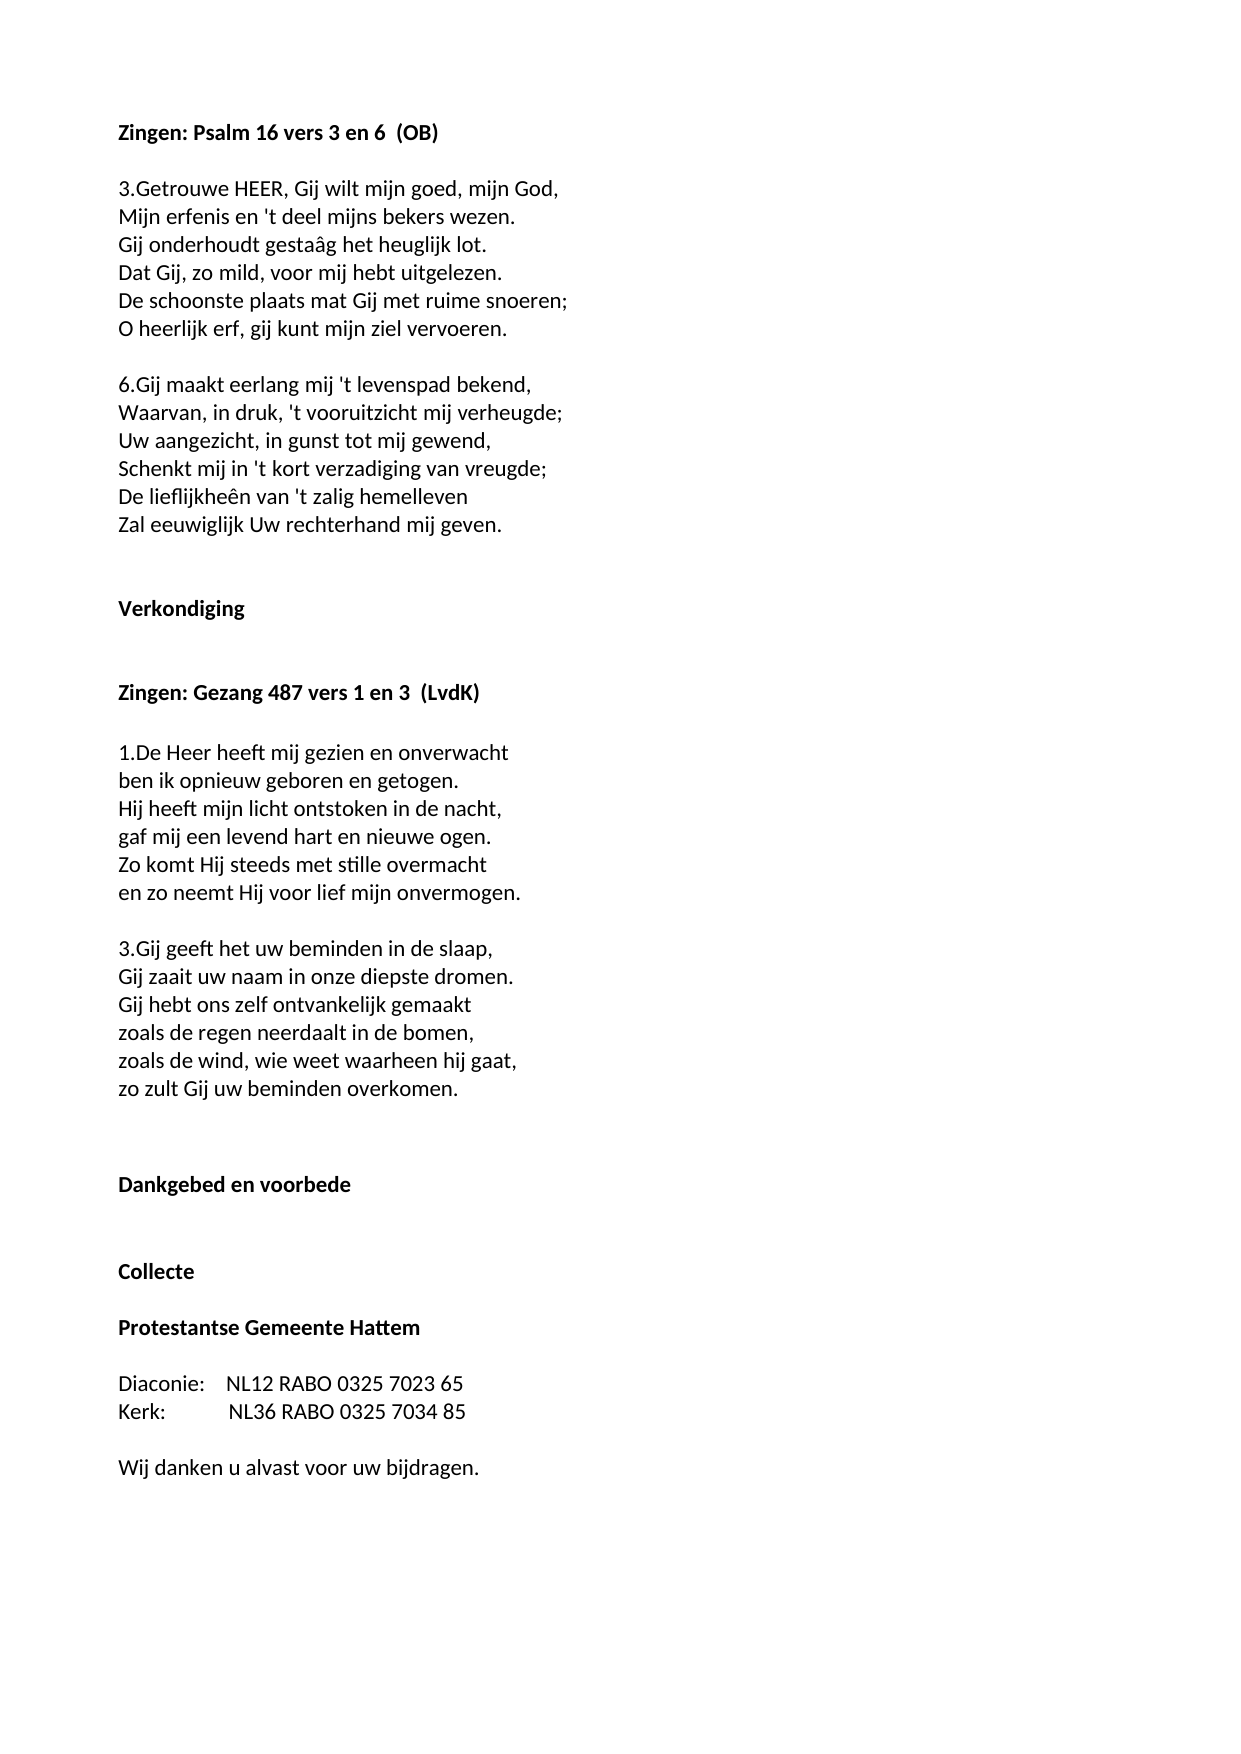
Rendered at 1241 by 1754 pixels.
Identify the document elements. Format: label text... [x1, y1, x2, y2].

text Kerk: NL36 RABO 0325 7034 85 [118, 1397, 1122, 1425]
text Zingen: Psalm 16 vers 3 en 6 (OB) [118, 118, 1122, 146]
text Gij zaait uw naam in onze diepste dromen. [118, 962, 1122, 990]
text Gij hebt ons zelf ontvankelijk gemaakt [118, 990, 1122, 1018]
text zoals de regen neerdaalt in de bomen, [118, 1018, 1122, 1046]
list 3.Getrouwe HEER, Gij wilt mijn goed, mijn God, Mijn erfenis en 't deel mijns bekers wezen. Gij onderhoudt gestaâg het heuglijk lot. Dat Gij, zo mild, voor mij hebt uitgelezen. De schoonste plaats mat Gij met ruime snoeren; O heerlijk erf, gij kunt mijn ziel vervoeren. [118, 174, 1122, 342]
text ben ik opnieuw geboren en getogen. [118, 766, 1122, 794]
text Protestantse Gemeente Hattem [118, 1313, 1122, 1341]
text gaf mij een levend hart en nieuwe ogen. [118, 822, 1122, 850]
text Diaconie: NL12 RABO 0325 7023 65 [118, 1369, 1122, 1397]
text Zingen: Gezang 487 vers 1 en 3 (LvdK) [118, 678, 1122, 707]
text 6.Gij maakt eerlang mij 't levenspad bekend, Waarvan, in druk, 't vooruitzicht mij verheugde; Uw aangezicht, in gunst tot mij gewend, Schenkt mij in 't kort verzadiging van vreugde; De lieflijkheên van 't zalig hemelleven Zal eeuwiglijk Uw rechterhand mij geven. [118, 370, 1122, 538]
text Collecte [118, 1257, 1122, 1285]
text Hij heeft mijn licht ontstoken in de nacht, [118, 794, 1122, 822]
text 3.Gij geeft het uw beminden in de slaap, [118, 934, 1122, 962]
text zoals de wind, wie weet waarheen hij gaat, [118, 1046, 1122, 1074]
text en zo neemt Hij voor lief mijn onvermogen. [118, 878, 1122, 906]
text Zo komt Hij steeds met stille overmacht [118, 850, 1122, 878]
text Wij danken u alvast voor uw bijdragen. [118, 1453, 1122, 1481]
text Verkondiging [118, 594, 1122, 622]
text zo zult Gij uw beminden overkomen. [118, 1074, 1122, 1102]
text Dankgebed en voorbede [118, 1170, 1122, 1229]
text 1.De Heer heeft mij gezien en onverwacht [118, 707, 1122, 766]
